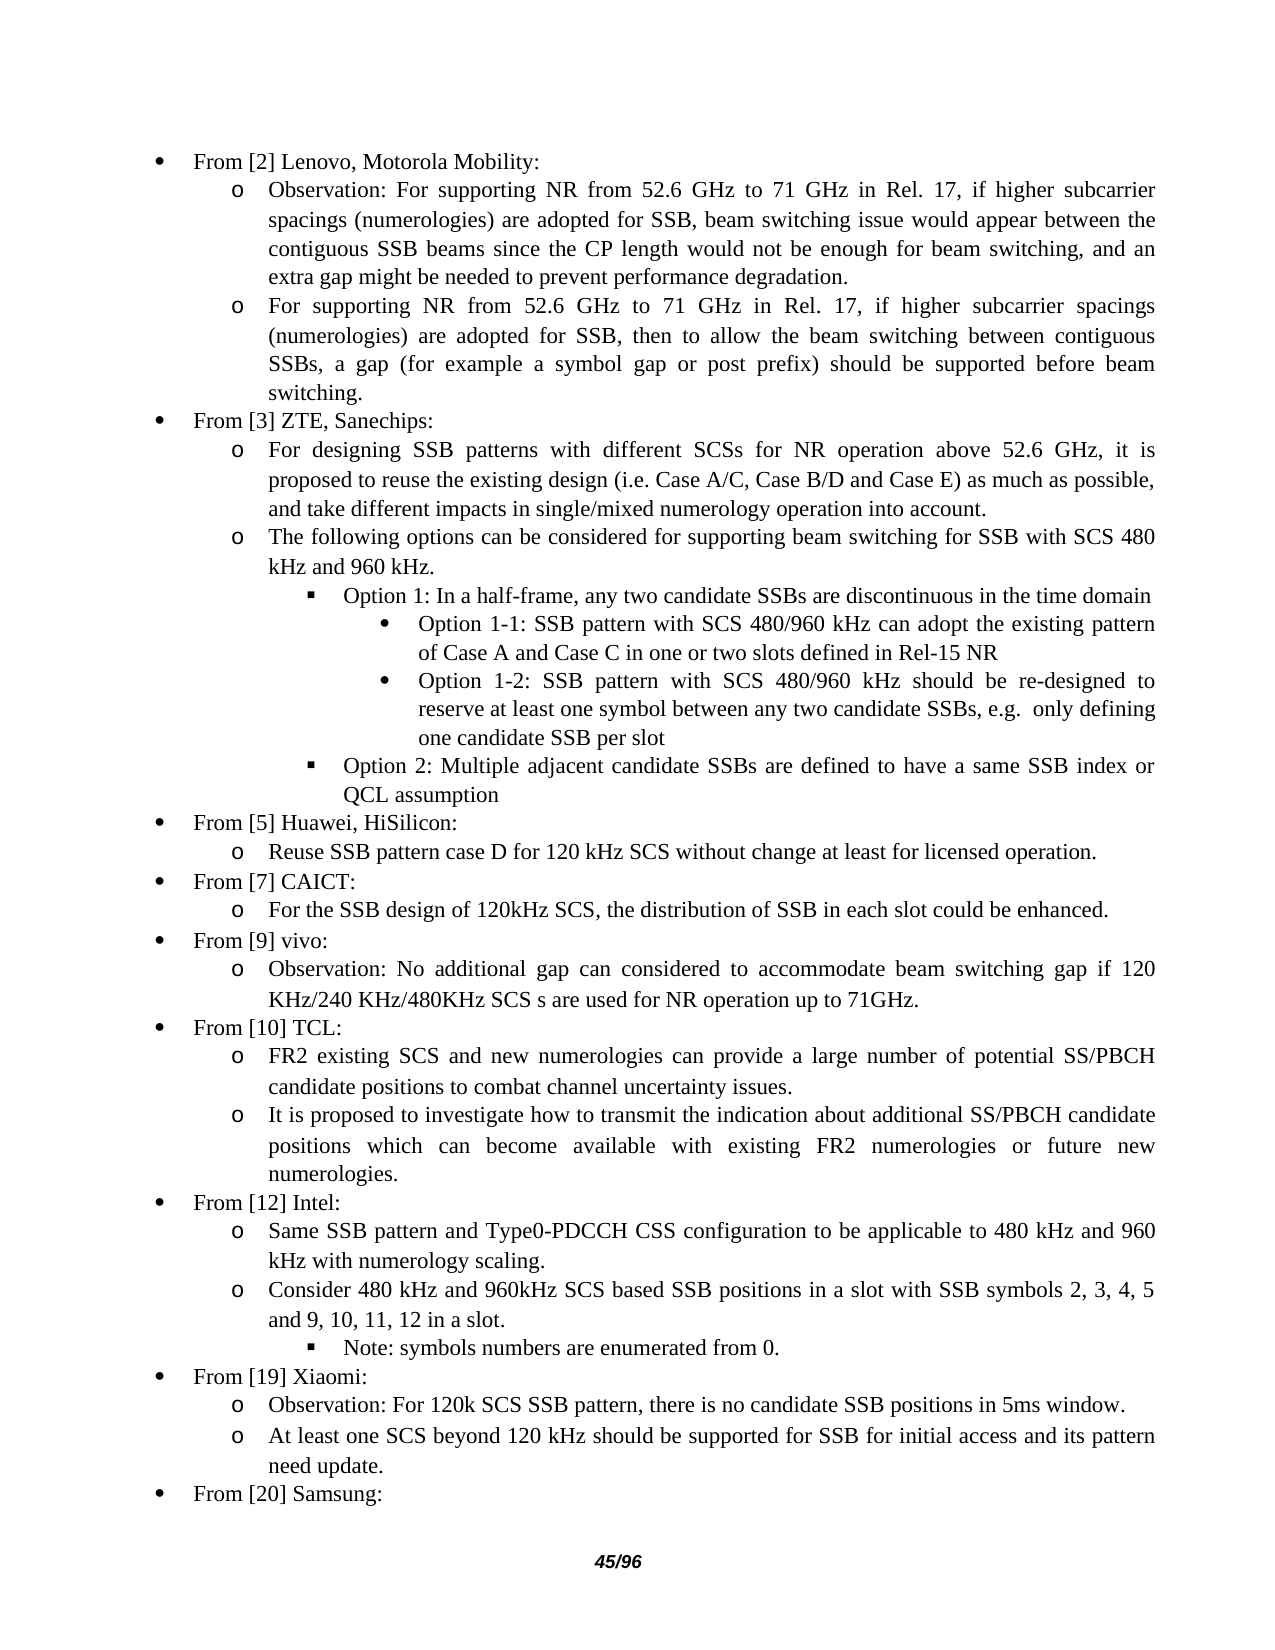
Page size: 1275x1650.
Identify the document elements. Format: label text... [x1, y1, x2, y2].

list At least one SCS beyond 120 kHz should be supported for SSB for initial access and its pattern need update. [231, 1422, 1157, 1478]
list From [5] Huawei, HiSilicon: [156, 809, 1157, 836]
list From [3] ZTE, Sanechips: [156, 407, 1157, 434]
list From [9] vivo: [156, 927, 1157, 953]
list From [10] TCL: [156, 1014, 1157, 1041]
list Observation: For 120k SCS SSB pattern, there is no candidate SSB positions in 5ms window. [231, 1391, 1157, 1419]
list Option 2: Multiple adjacent candidate SSBs are defined to have a same SSB index or QCL assumption [306, 752, 1157, 807]
list Note: symbols numbers are enumerated from 0. [306, 1334, 1157, 1361]
list Option 1-2: SSB pattern with SCS 480/960 kHz should be re-designed to reserve at least one symbol between any two candidate SSBs, e.g. only defining one candidate SSB per slot [381, 667, 1157, 750]
list For designing SSB patterns with different SCSs for NR operation above 52.6 GHz, it is proposed to reuse the existing design (i.e. Case A/C, Case B/D and Case E) as much as possible, and take different impacts in single/mixed numerology operation into account. [231, 436, 1157, 521]
list Option 1-1: SSB pattern with SCS 480/960 kHz can adopt the existing pattern of Case A and Case C in one or two slots defined in Rel-15 NR [381, 610, 1157, 665]
list From [2] Lenovo, Motorola Mobility: [156, 148, 1157, 174]
list From [7] CAICT: [156, 868, 1157, 894]
list From [20] Samsung: [156, 1481, 1157, 1507]
list Option 1: In a half-frame, any two candidate SSBs are discontinuous in the time domain [306, 582, 1157, 608]
list Reuse SSB pattern case D for 120 kHz SCS without change at least for licensed operation. [231, 838, 1157, 866]
list The following options can be considered for supporting beam switching for SSB with SCS 480 kHz and 960 kHz. [231, 523, 1157, 580]
list It is proposed to investigate how to transmit the indication about additional SS/PBCH candidate positions which can become available with existing FR2 numerologies or future new numerologies. [231, 1101, 1157, 1186]
list From [19] Xiaomi: [156, 1363, 1157, 1389]
list Observation: For supporting NR from 52.6 GHz to 71 GHz in Rel. 17, if higher subcarrier spacings (numerologies) are adopted for SSB, beam switching issue would appear between the contiguous SSB beams since the CP length would not be enough for beam switching, and an extra gap might be needed to prevent performance degradation. [231, 176, 1157, 290]
list For supporting NR from 52.6 GHz to 71 GHz in Rel. 17, if higher subcarrier spacings (numerologies) are adopted for SSB, then to allow the beam switching between contiguous SSBs, a gap (for example a symbol gap or post prefix) should be supported before beam switching. [231, 292, 1157, 405]
list FR2 existing SCS and new numerologies can provide a large number of potential SS/PBCH candidate positions to combat channel uncertainty issues. [231, 1043, 1157, 1099]
list Same SSB pattern and Type0-PDCCH CSS configuration to be applicable to 480 kHz and 960 kHz with numerology scaling. [231, 1217, 1157, 1274]
list From [12] Intel: [156, 1188, 1157, 1215]
list Consider 480 kHz and 960kHz SCS based SSB positions in a slot with SSB symbols 2, 3, 4, 5 and 9, 10, 11, 12 in a slot. [231, 1276, 1157, 1332]
list For the SSB design of 120kHz SCS, the distribution of SSB in each slot could be enhanced. [231, 897, 1157, 925]
list Observation: No additional gap can considered to accommodate beam switching gap if 120 KHz/240 KHz/480KHz SCS s are used for NR operation up to 71GHz. [231, 955, 1157, 1012]
